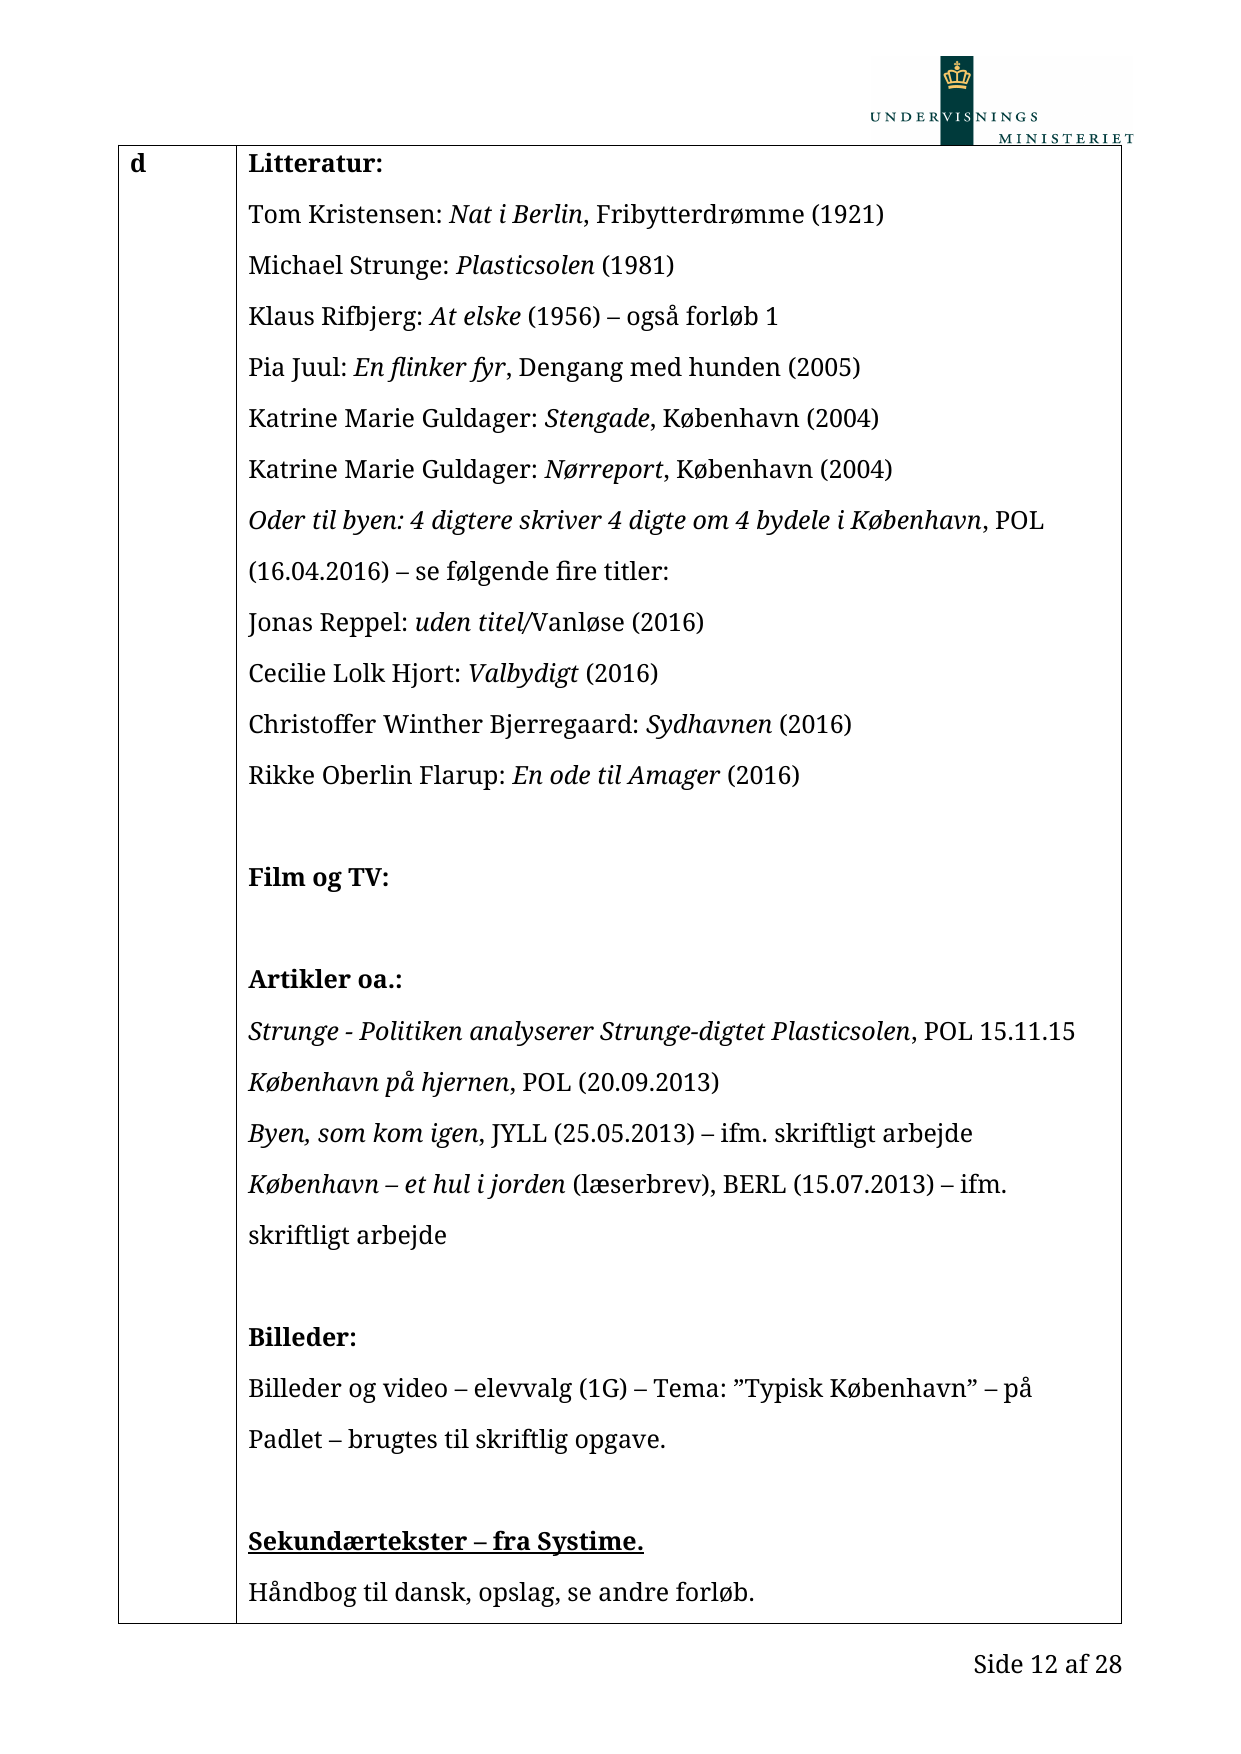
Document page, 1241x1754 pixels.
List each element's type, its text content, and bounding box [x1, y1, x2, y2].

table_cell Indhold [119, 146, 236, 1623]
picture [871, 56, 1134, 145]
